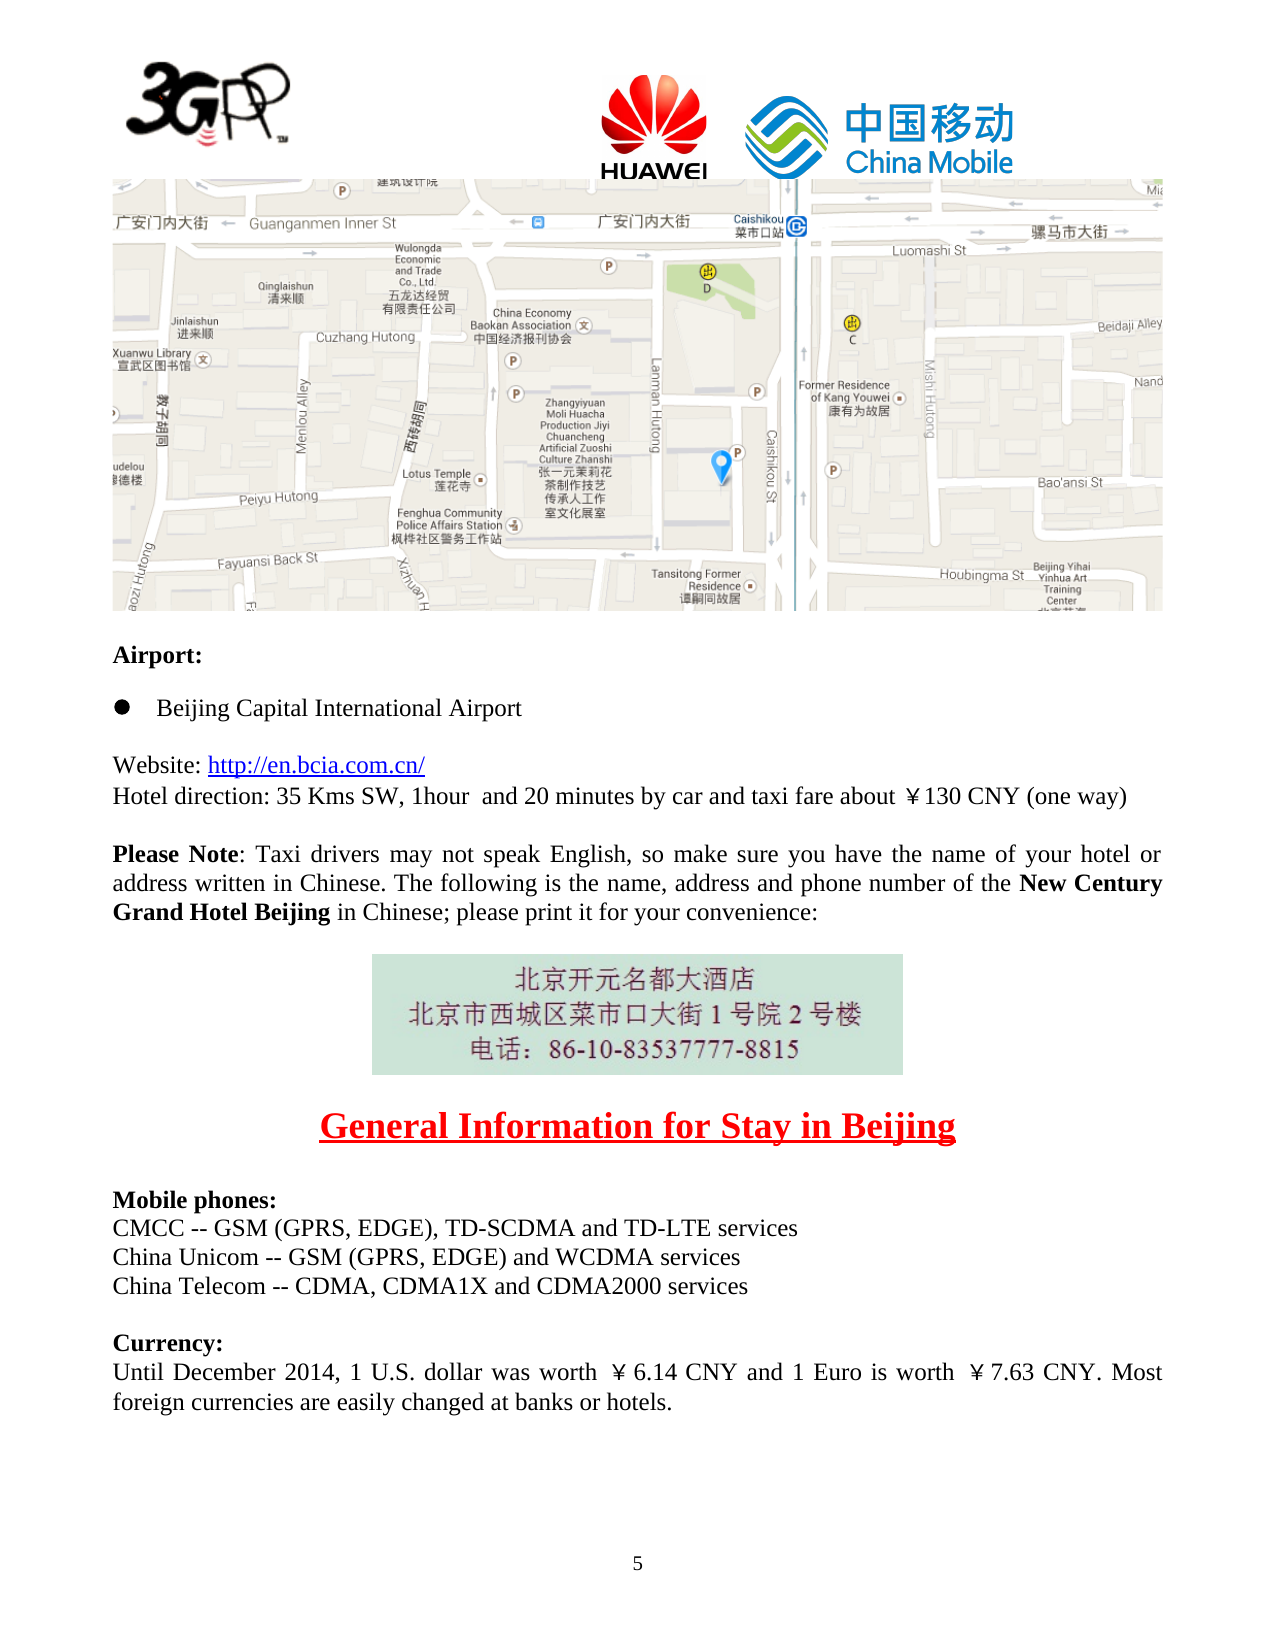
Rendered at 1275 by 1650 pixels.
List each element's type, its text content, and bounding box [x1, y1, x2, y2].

picture [112, 75, 1163, 611]
text China Unicom -- GSM (GPRS, EDGE) and WCDMA services [112, 1242, 1162, 1271]
text Until December 2014, 1 U.S. dollar was worth ￥6.14 CNY and 1 Euro is worth ￥7.63 CNY. Most foreign currencies are easily changed at banks or hotels. [112, 1357, 1162, 1416]
text Website: http://en.bcia.com.cn/ [112, 750, 1162, 779]
text Hotel direction: 35 Kms SW, 1hour and 20 minutes by car and taxi fare about ￥130 CNY (one way) [112, 779, 1162, 811]
picture [372, 954, 903, 1075]
text Airport: [112, 640, 1162, 668]
picture [121, 55, 311, 150]
text Mobile phones: [112, 1185, 1162, 1213]
text Currency: [112, 1328, 1162, 1357]
text General Information for Stay in Beijing [112, 1103, 1162, 1146]
text China Telecom -- CDMA, CDMA1X and CDMA2000 services [112, 1271, 1162, 1300]
text Please Note: Taxi drivers may not speak English, so make sure you have the name of your hotel or address written in Chinese. The following is the name, address and phone number of the New Century Grand Hotel Beijing in Chinese; please print it for your convenience: [112, 839, 1162, 926]
list Beijing Capital International Airport [112, 693, 1162, 721]
text CMCC -- GSM (GPRS, EDGE), TD-SCDMA and TD-LTE services [112, 1213, 1162, 1242]
